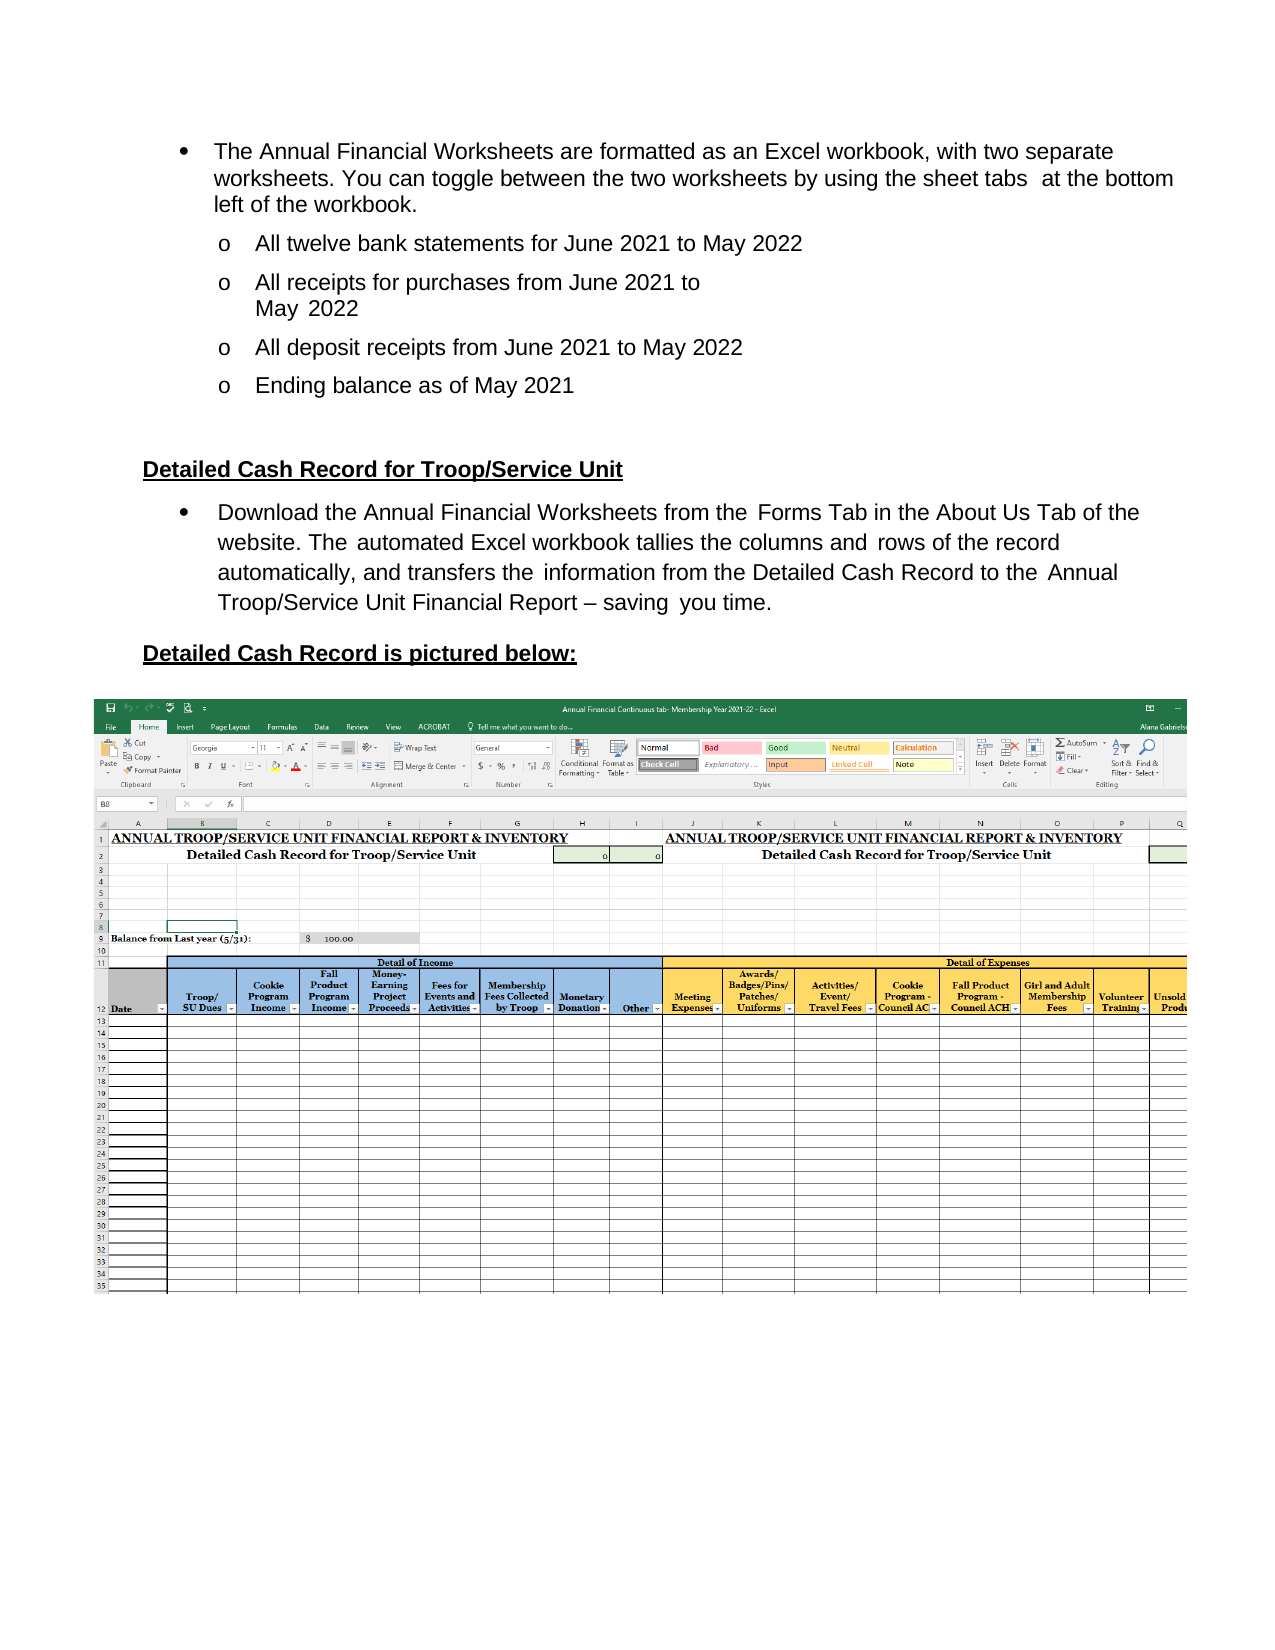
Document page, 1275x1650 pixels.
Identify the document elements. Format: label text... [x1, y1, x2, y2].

list All deposit receipts from June 2021 to May 2022 [217, 334, 1223, 362]
list Download the Annual Financial Worksheets from the Forms Tab in the About Us Tab of the website. The automated Excel workbook tallies the columns and rows of the record automatically, and transfers the information from the Detailed Cash Record to the Annual Troop/Service Unit Financial Report – saving you time. [180, 499, 1191, 615]
list All twelve bank statements for June 2021 to May 2022 [217, 230, 1223, 258]
list The Annual Financial Worksheets are formatted as an Excel workbook, with two separate worksheets. You can toggle between the two worksheets by using the sheet tabs at the bottom left of the workbook. [180, 139, 1195, 217]
list Ending balance as of May 2021 [217, 372, 1223, 401]
list All receipts for purchases from June 2021 to May 2022 [217, 269, 731, 322]
text Detailed Cash Record is pictured below: [142, 639, 1223, 666]
picture [93, 699, 1187, 1293]
text Detailed Cash Record for Troop/Service Unit [142, 456, 1223, 482]
